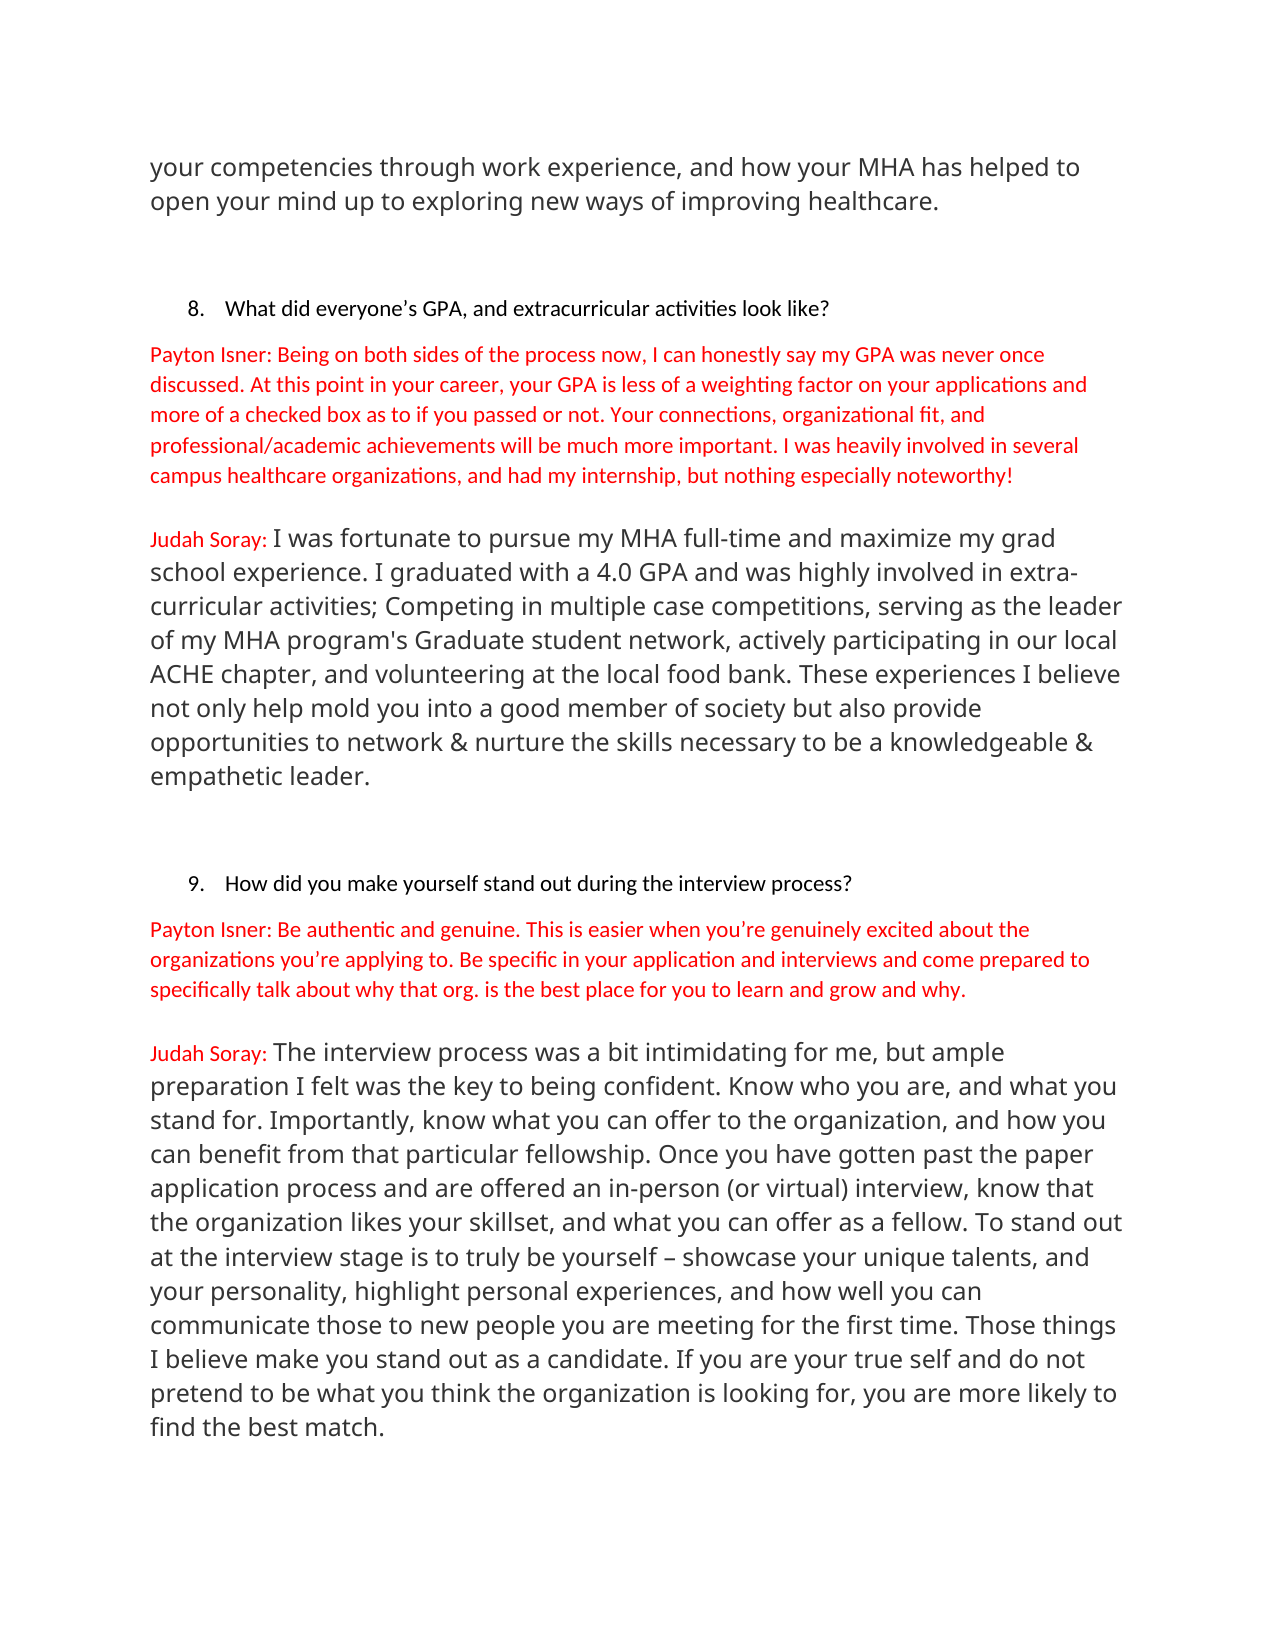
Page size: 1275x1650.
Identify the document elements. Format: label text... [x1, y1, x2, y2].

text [150, 150, 1125, 218]
list How did you make yourself stand out during the interview process? [187, 869, 1125, 897]
text Judah Soray: The interview process was a bit intimidating for me, but ample preparation I felt was the key to being confident. Know who you are, and what you stand for. Importantly, know what you can offer to the organization, and how you can benefit from that particular fellowship. Once you have gotten past the paper application process and are offered an in-person (or virtual) interview, know that the organization likes your skillset, and what you can offer as a fellow. To stand out at the interview stage is to truly be yourself – showcase your unique talents, and your personality, highlight personal experiences, and how well you can communicate those to new people you are meeting for the first time. Those things I believe make you stand out as a candidate. If you are your true self and do not pretend to be what you think the organization is looking for, you are more likely to find the best match. [150, 1035, 1125, 1443]
text Judah Soray: I was fortunate to pursue my MHA full-time and maximize my grad school experience. I graduated with a 4.0 GPA and was highly involved in extra-curricular activities; Competing in multiple case competitions, serving as the leader of my MHA program's Graduate student network, actively participating in our local ACHE chapter, and volunteering at the local food bank. These experiences I believe not only help mold you into a good member of society but also provide opportunities to network & nurture the skills necessary to be a knowledgeable & empathetic leader. [150, 520, 1125, 793]
list What did everyone’s GPA, and extracurricular activities look like? [187, 294, 1125, 322]
text Payton Isner: Be authentic and genuine. This is easier when you’re genuinely excited about the organizations you’re applying to. Be specific in your application and interviews and come prepared to specifically talk about why that org. is the best place for you to learn and grow and why. [150, 915, 1125, 1003]
text Payton Isner: Being on both sides of the process now, I can honestly say my GPA was never once discussed. At this point in your career, your GPA is less of a weighting factor on your applications and more of a checked box as to if you passed or not. Your connections, organizational fit, and professional/academic achievements will be much more important. I was heavily involved in several campus healthcare organizations, and had my internship, but nothing especially noteworthy! [150, 340, 1125, 489]
